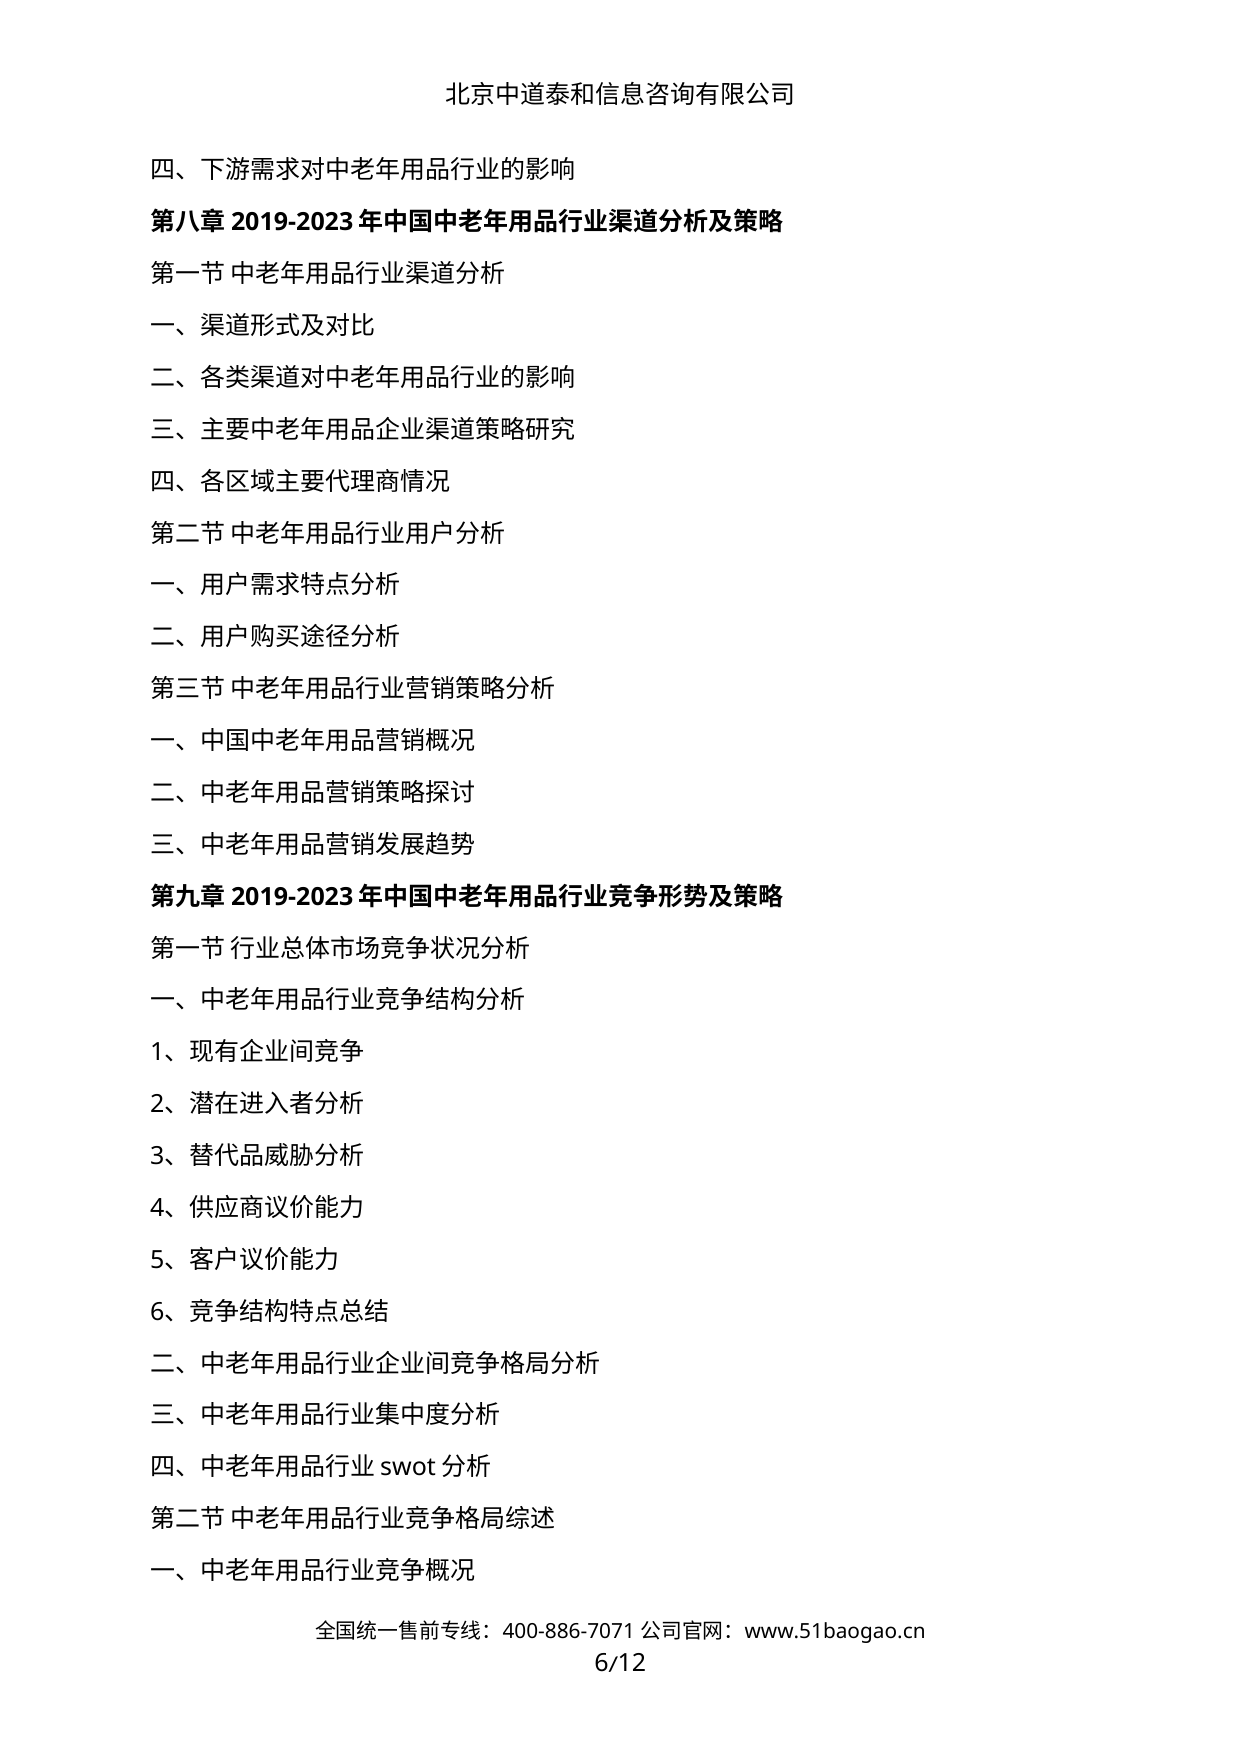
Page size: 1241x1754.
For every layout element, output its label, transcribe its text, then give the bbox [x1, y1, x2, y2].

text 一、渠道形式及对比 [150, 306, 1090, 342]
text 二、用户购买途径分析 [150, 617, 1090, 653]
text 2、潜在进入者分析 [150, 1084, 1090, 1120]
text 四、各区域主要代理商情况 [150, 461, 1090, 497]
text 四、中老年用品行业swot分析 [150, 1447, 1090, 1483]
text 二、中老年用品行业企业间竞争格局分析 [150, 1343, 1090, 1379]
text 第八章 2019-2023年中国中老年用品行业渠道分析及策略 [150, 202, 1090, 238]
text 第二节 中老年用品行业竞争格局综述 [150, 1499, 1090, 1535]
text 5、客户议价能力 [150, 1239, 1090, 1276]
text 二、中老年用品营销策略探讨 [150, 772, 1090, 809]
text 一、用户需求特点分析 [150, 565, 1090, 601]
text 四、下游需求对中老年用品行业的影响 [150, 150, 1090, 186]
text 三、主要中老年用品企业渠道策略研究 [150, 409, 1090, 446]
text 一、中国中老年用品营销概况 [150, 721, 1090, 757]
text 二、各类渠道对中老年用品行业的影响 [150, 357, 1090, 394]
text 三、中老年用品行业集中度分析 [150, 1395, 1090, 1431]
text 一、中老年用品行业竞争概况 [150, 1551, 1090, 1587]
text 第九章 2019-2023年中国中老年用品行业竞争形势及策略 [150, 876, 1090, 912]
text 4、供应商议价能力 [150, 1187, 1090, 1224]
text 三、中老年用品营销发展趋势 [150, 824, 1090, 861]
text 第一节 行业总体市场竞争状况分析 [150, 928, 1090, 964]
text 第一节 中老年用品行业渠道分析 [150, 254, 1090, 290]
text 第二节 中老年用品行业用户分析 [150, 513, 1090, 549]
text 3、替代品威胁分析 [150, 1136, 1090, 1172]
text 6、竞争结构特点总结 [150, 1291, 1090, 1327]
text 一、中老年用品行业竞争结构分析 [150, 980, 1090, 1016]
text 第三节 中老年用品行业营销策略分析 [150, 669, 1090, 705]
text 1、现有企业间竞争 [150, 1032, 1090, 1068]
